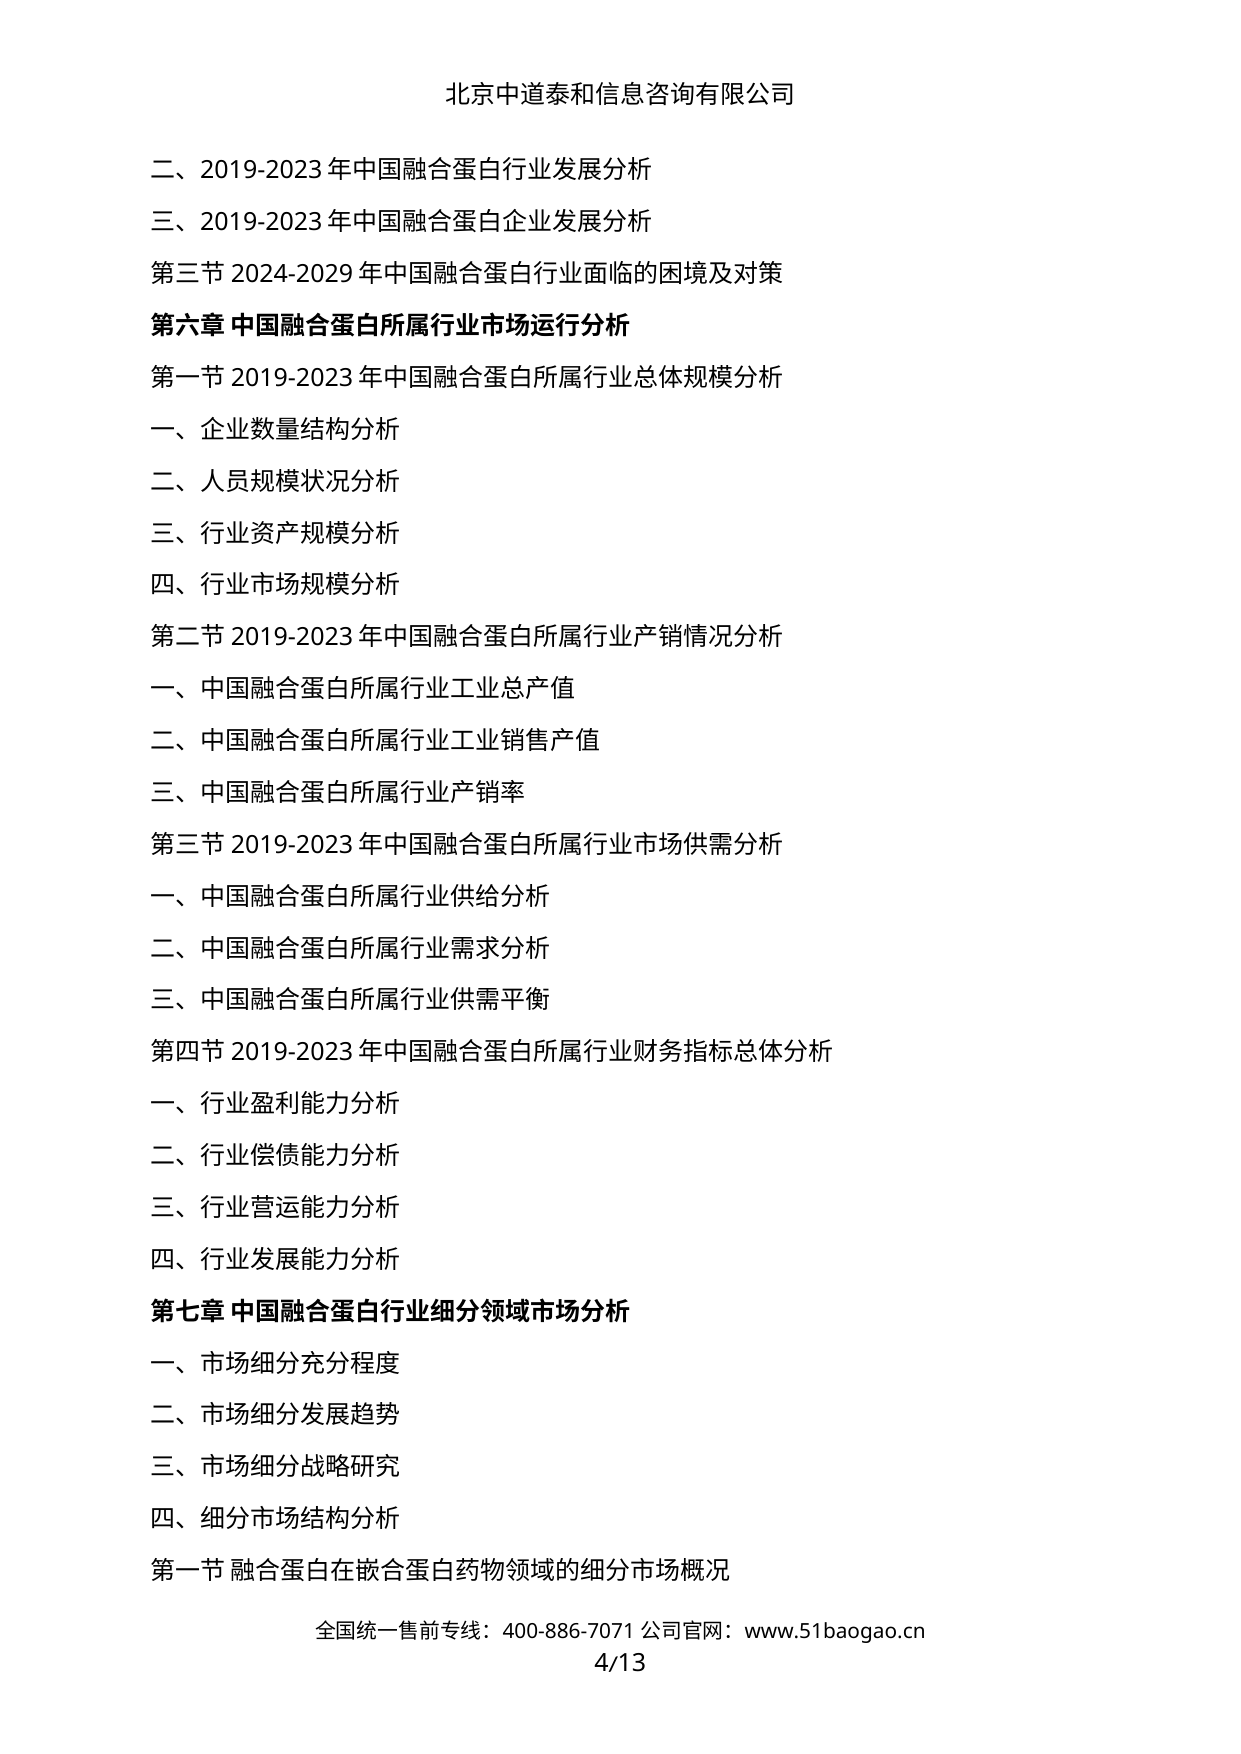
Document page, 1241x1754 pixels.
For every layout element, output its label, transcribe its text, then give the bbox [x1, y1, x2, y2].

text 三、中国融合蛋白所属行业产销率 [150, 772, 1090, 809]
text 四、细分市场结构分析 [150, 1499, 1090, 1535]
text 二、人员规模状况分析 [150, 461, 1090, 497]
text 一、企业数量结构分析 [150, 409, 1090, 446]
text 第三节 2019-2023年中国融合蛋白所属行业市场供需分析 [150, 824, 1090, 861]
text 一、中国融合蛋白所属行业工业总产值 [150, 669, 1090, 705]
text 三、2019-2023年中国融合蛋白企业发展分析 [150, 202, 1090, 238]
text 第一节 融合蛋白在嵌合蛋白药物领域的细分市场概况 [150, 1551, 1090, 1587]
text 二、行业偿债能力分析 [150, 1136, 1090, 1172]
text 第三节 2024-2029年中国融合蛋白行业面临的困境及对策 [150, 254, 1090, 290]
text 第四节 2019-2023年中国融合蛋白所属行业财务指标总体分析 [150, 1032, 1090, 1068]
text 二、中国融合蛋白所属行业需求分析 [150, 928, 1090, 964]
text 二、2019-2023年中国融合蛋白行业发展分析 [150, 150, 1090, 186]
text 三、行业资产规模分析 [150, 513, 1090, 549]
text 第六章 中国融合蛋白所属行业市场运行分析 [150, 306, 1090, 342]
text 三、市场细分战略研究 [150, 1447, 1090, 1483]
text 第二节 2019-2023年中国融合蛋白所属行业产销情况分析 [150, 617, 1090, 653]
text 第一节 2019-2023年中国融合蛋白所属行业总体规模分析 [150, 357, 1090, 394]
text 三、行业营运能力分析 [150, 1187, 1090, 1224]
text 二、中国融合蛋白所属行业工业销售产值 [150, 721, 1090, 757]
text 一、市场细分充分程度 [150, 1343, 1090, 1379]
text 三、中国融合蛋白所属行业供需平衡 [150, 980, 1090, 1016]
text 第七章 中国融合蛋白行业细分领域市场分析 [150, 1291, 1090, 1327]
text 四、行业发展能力分析 [150, 1239, 1090, 1276]
text 四、行业市场规模分析 [150, 565, 1090, 601]
text 一、行业盈利能力分析 [150, 1084, 1090, 1120]
text 一、中国融合蛋白所属行业供给分析 [150, 876, 1090, 912]
text 二、市场细分发展趋势 [150, 1395, 1090, 1431]
